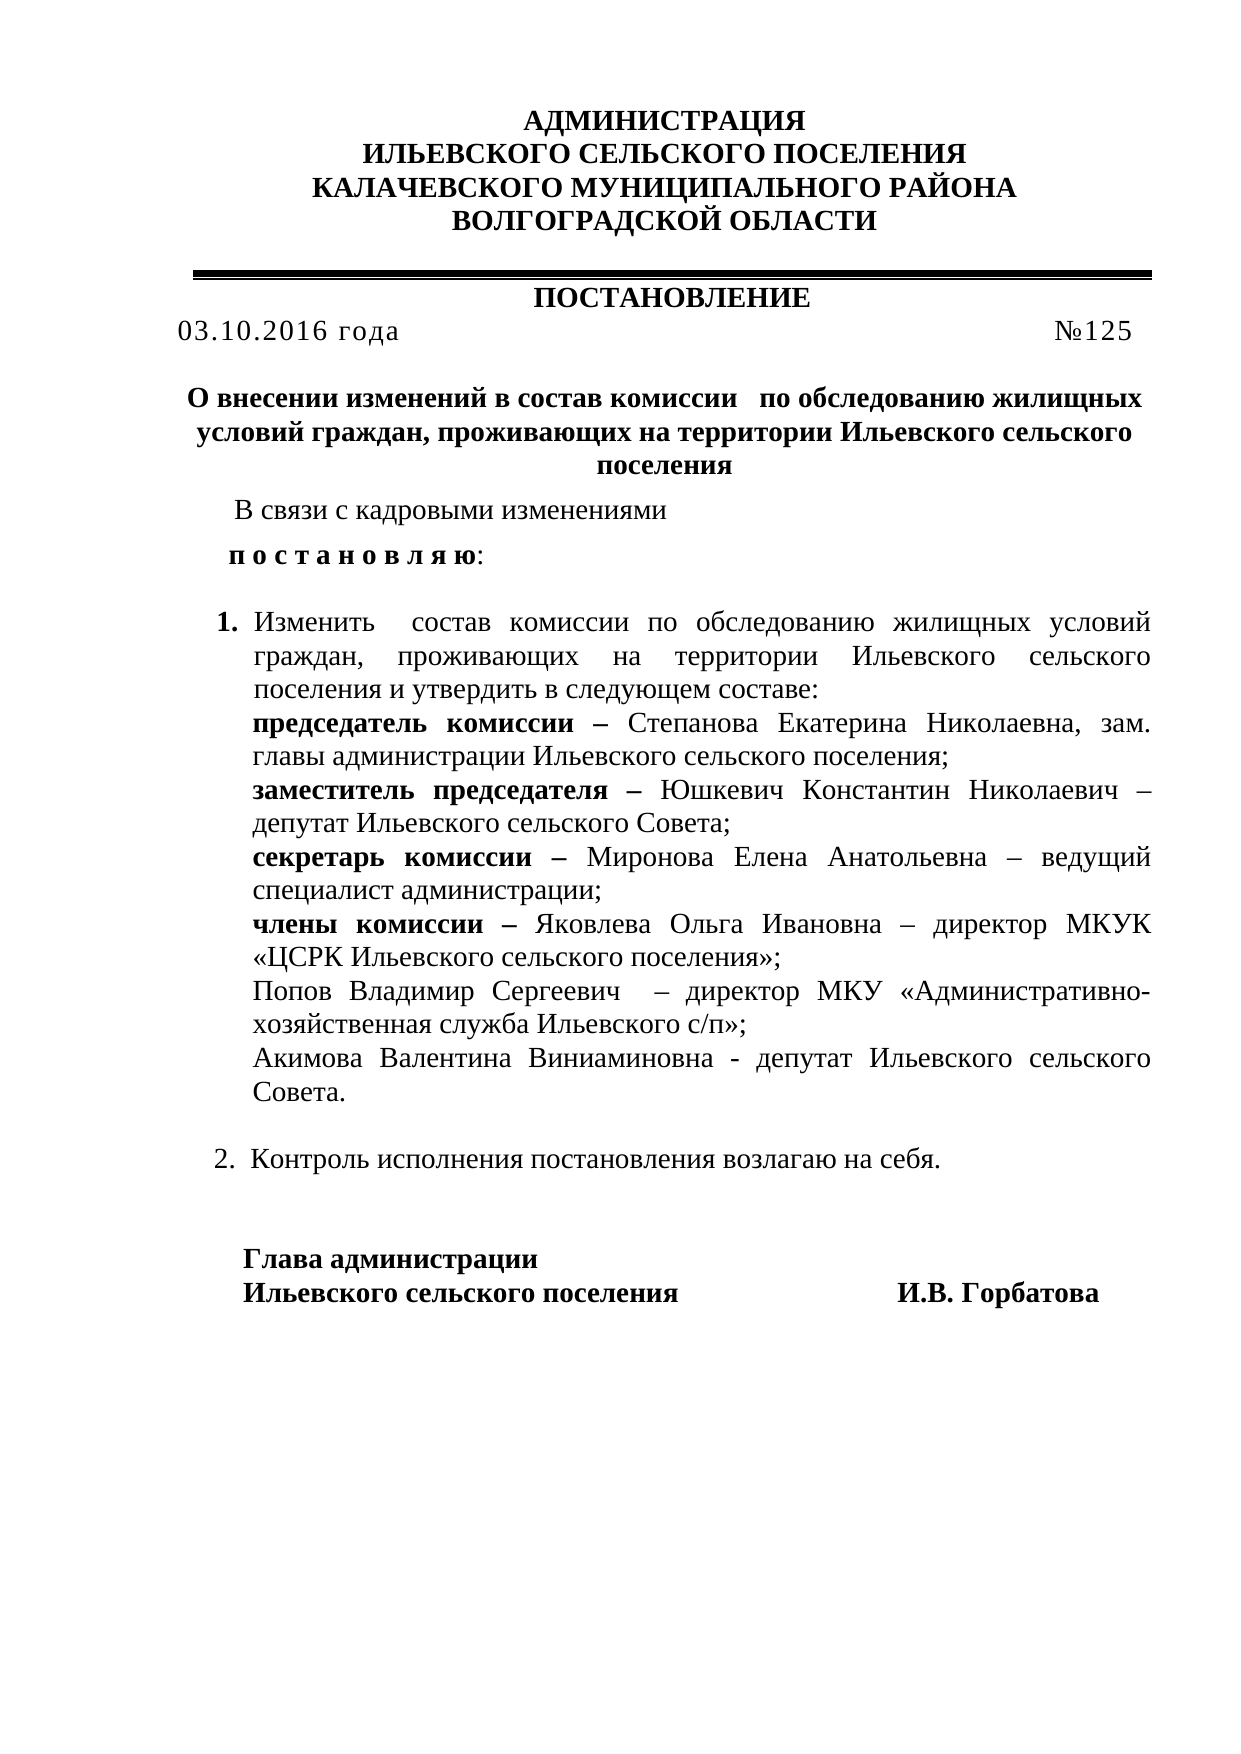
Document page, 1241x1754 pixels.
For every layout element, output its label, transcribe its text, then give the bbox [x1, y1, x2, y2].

text ВОЛГОГРАДСКОЙ ОБЛАСТИ [177, 203, 1152, 237]
text Акимова Валентина Виниаминовна - депутат Ильевского сельского Совета. [252, 1040, 1152, 1107]
text 2. Контроль исполнения постановления возлагаю на себя. [177, 1141, 1152, 1174]
text председатель комиссии – Степанова Екатерина Николаевна, зам. главы администрации Ильевского сельского поселения; [252, 705, 1152, 772]
text Ильевского сельского поселения И.В. Горбатова [177, 1275, 1152, 1308]
text секретарь комиссии – Миронова Елена Анатольевна – ведущий специалист администрации; [252, 839, 1152, 906]
list Изменить состав комиссии по обследованию жилищных условий граждан, проживающих на территории Ильевского сельского поселения и утвердить в следующем составе: [216, 604, 1152, 705]
text Глава администрации [177, 1241, 1152, 1275]
text п о с т а н о в л я ю: [177, 537, 1152, 571]
text КАЛАЧЕВСКОГО МУНИЦИПАЛЬНОГО РАЙОНА [177, 170, 1152, 203]
table_header ПОСТАНОВЛЕНИЕ [193, 280, 1152, 313]
text члены комиссии – Яковлева Ольга Ивановна – директор МКУК «ЦСРК Ильевского сельского поселения»; [252, 906, 1152, 973]
text О внесении изменений в состав комиссии по обследованию жилищных условий граждан, проживающих на территории Ильевского сельского поселения [177, 380, 1152, 481]
text заместитель председателя – Юшкевич Константин Николаевич –депутат Ильевского сельского Совета; [252, 772, 1152, 839]
text АДМИНИСТРАЦИЯ [177, 103, 1152, 136]
subtitle В связи с кадровыми изменениями [177, 492, 1152, 526]
text Попов Владимир Сергеевич – директор МКУ «Административно-хозяйственная служба Ильевского с/п»; [252, 973, 1152, 1040]
text 03.10.2016 года №125 [177, 313, 1152, 347]
text ИЛЬЕВСКОГО СЕЛЬСКОГО ПОСЕЛЕНИЯ [177, 136, 1152, 170]
